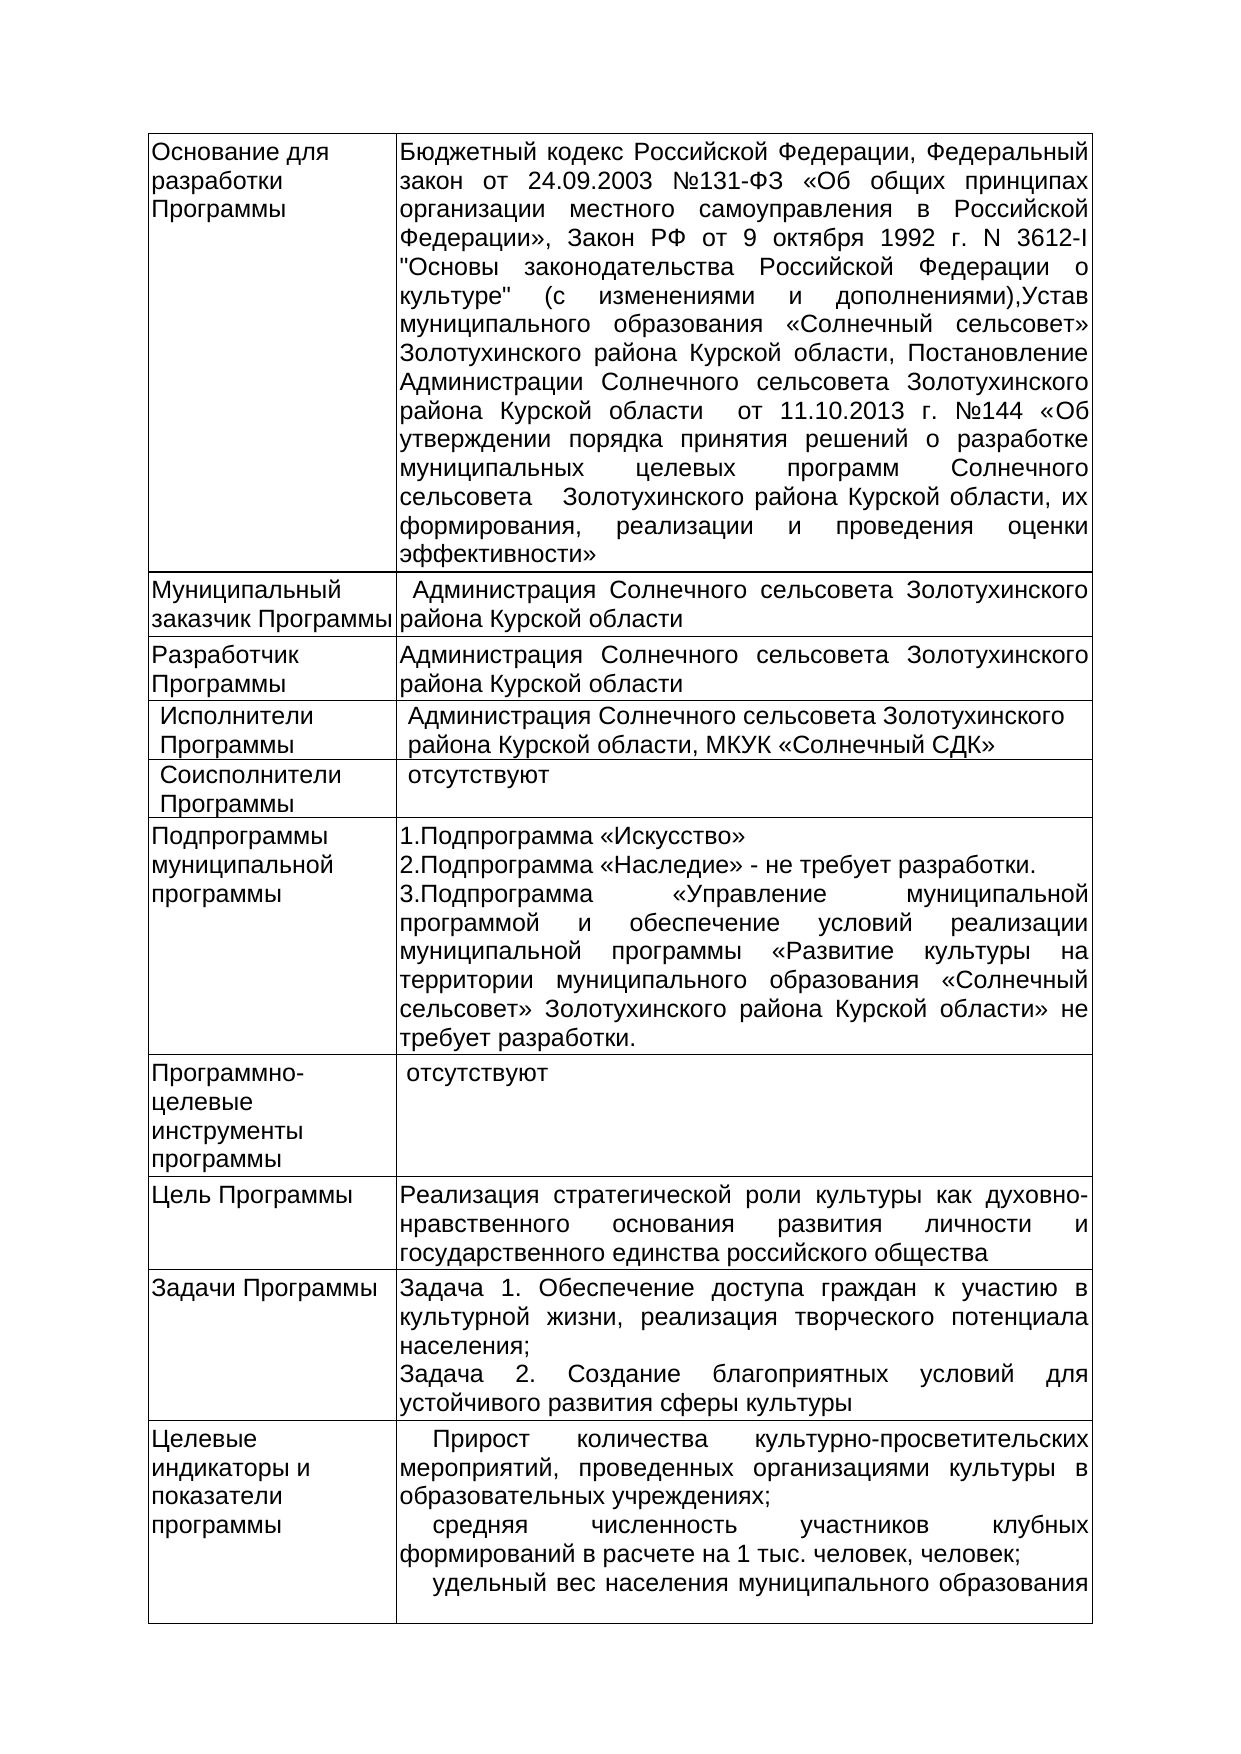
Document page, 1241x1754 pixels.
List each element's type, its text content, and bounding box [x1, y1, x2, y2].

table_cell Разработчик Программы [149, 637, 396, 700]
table_cell 1.Подпрограмма «Искусство» 2.Подпрограмма «Наследие» - не требует разработки. 3.Подпрограмма «Управление муниципальной программой и обеспечение условий реализации муниципальной программы «Развитие культуры на территории муниципального образования «Солнечный сельсовет» Золотухинского района Курской области» не требует разработки. [397, 818, 1092, 1054]
table_cell Администрация Солнечного сельсовета Золотухинского района Курской области [397, 573, 1092, 636]
table_cell Программно-целевые инструменты программы [149, 1055, 396, 1176]
table_cell Основание для разработки Программы [149, 134, 396, 571]
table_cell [149, 1421, 396, 1623]
table_cell Цель Программы [149, 1177, 396, 1269]
table_cell отсутствуют [397, 1055, 1092, 1176]
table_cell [397, 1421, 1092, 1623]
table_cell Исполнители Программы [149, 701, 396, 759]
table_cell Задачи Программы [149, 1270, 396, 1420]
table_cell Соисполнители Программы [149, 760, 396, 817]
table_cell Бюджетный кодекс Российской Федерации, Федеральный закон от 24.09.2003 №131-ФЗ «Об общих принципах организации местного самоуправления в Российской Федерации», Закон РФ от 9 октября . N 3612-I "Основы законодательства Российской Федерации о культуре" (с изменениями и дополнениями),Устав муниципального образования «Солнечный сельсовет» Золотухинского района Курской области, Постановление Администрации Солнечного сельсовета Золотухинского района Курской области от 11.10.2013 г. №144 «Об утверждении порядка принятия решений о разработке муниципальных целевых программ Солнечного сельсовета Золотухинского района Курской области, их формирования, реализации и проведения оценки эффективности» [397, 134, 1092, 571]
table_cell Муниципальный заказчик Программы [149, 573, 396, 636]
table_cell отсутствуют [397, 760, 1092, 817]
table_cell Задача 1. Обеспечение доступа граждан к участию в культурной жизни, реализация творческого потенциала населения; Задача 2. Создание благоприятных условий для устойчивого развития сферы культуры [397, 1270, 1092, 1420]
table_cell Администрация Солнечного сельсовета Золотухинского района Курской области, МКУК «Солнечный СДК» [397, 701, 1092, 759]
table_cell Администрация Солнечного сельсовета Золотухинского района Курской области [397, 637, 1092, 700]
table_cell Реализация стратегической роли культуры как духовно-нравственного основания развития личности и государственного единства российского общества [397, 1177, 1092, 1269]
table_cell Подпрограммы муниципальной программы [149, 818, 396, 1054]
